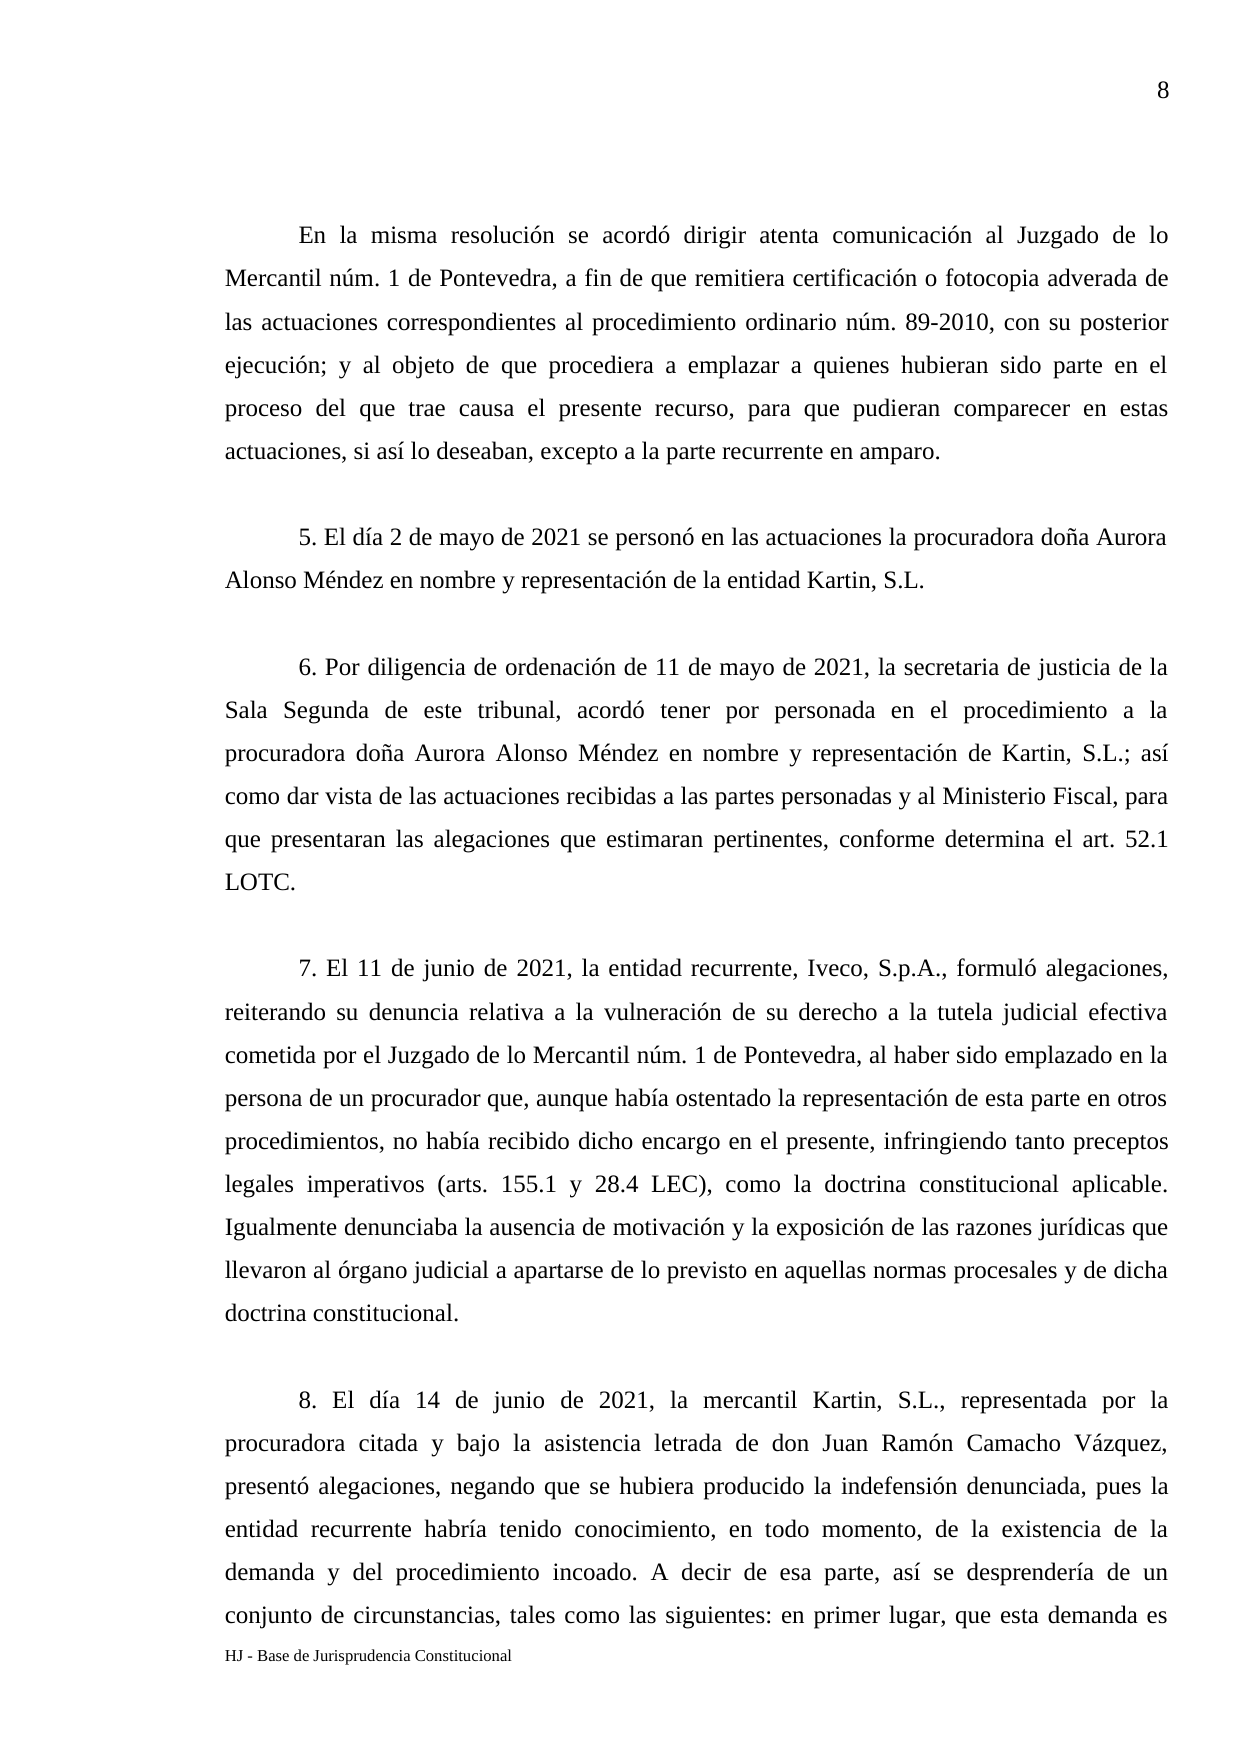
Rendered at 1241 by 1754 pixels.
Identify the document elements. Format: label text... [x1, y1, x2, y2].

text 5. El día 2 de mayo de 2021 se personó en las actuaciones la procuradora doña Aurora Alonso Méndez en nombre y representación de la entidad Kartin, S.L. [224, 522, 1169, 594]
text En la misma resolución se acordó dirigir atenta comunicación al Juzgado de lo Mercantil núm. 1 de Pontevedra, a fin de que remitiera certificación o fotocopia adverada de las actuaciones correspondientes al procedimiento ordinario núm. 89-2010, con su posterior ejecución; y al objeto de que procediera a emplazar a quienes hubieran sido parte en el proceso del que trae causa el presente recurso, para que pudieran comparecer en estas actuaciones, si así lo deseaban, excepto a la parte recurrente en amparo. [224, 220, 1169, 465]
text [224, 1385, 1169, 1629]
text 7. El 11 de junio de 2021, la entidad recurrente, Iveco, S.p.A., formuló alegaciones, reiterando su denuncia relativa a la vulneración de su derecho a la tutela judicial efectiva cometida por el Juzgado de lo Mercantil núm. 1 de Pontevedra, al haber sido emplazado en la persona de un procurador que, aunque había ostentado la representación de esta parte en otros procedimientos, no había recibido dicho encargo en el presente, infringiendo tanto preceptos legales imperativos (arts. 155.1 y 28.4 LEC), como la doctrina constitucional aplicable. Igualmente denunciaba la ausencia de motivación y la exposición de las razones jurídicas que llevaron al órgano judicial a apartarse de lo previsto en aquellas normas procesales y de dicha doctrina constitucional. [224, 953, 1169, 1327]
text 6. Por diligencia de ordenación de 11 de mayo de 2021, la secretaria de justicia de la Sala Segunda de este tribunal, acordó tener por personada en el procedimiento a la procuradora doña Aurora Alonso Méndez en nombre y representación de Kartin, S.L.; así como dar vista de las actuaciones recibidas a las partes personadas y al Ministerio Fiscal, para que presentaran las alegaciones que estimaran pertinentes, conforme determina el art. 52.1 LOTC. [224, 652, 1169, 896]
